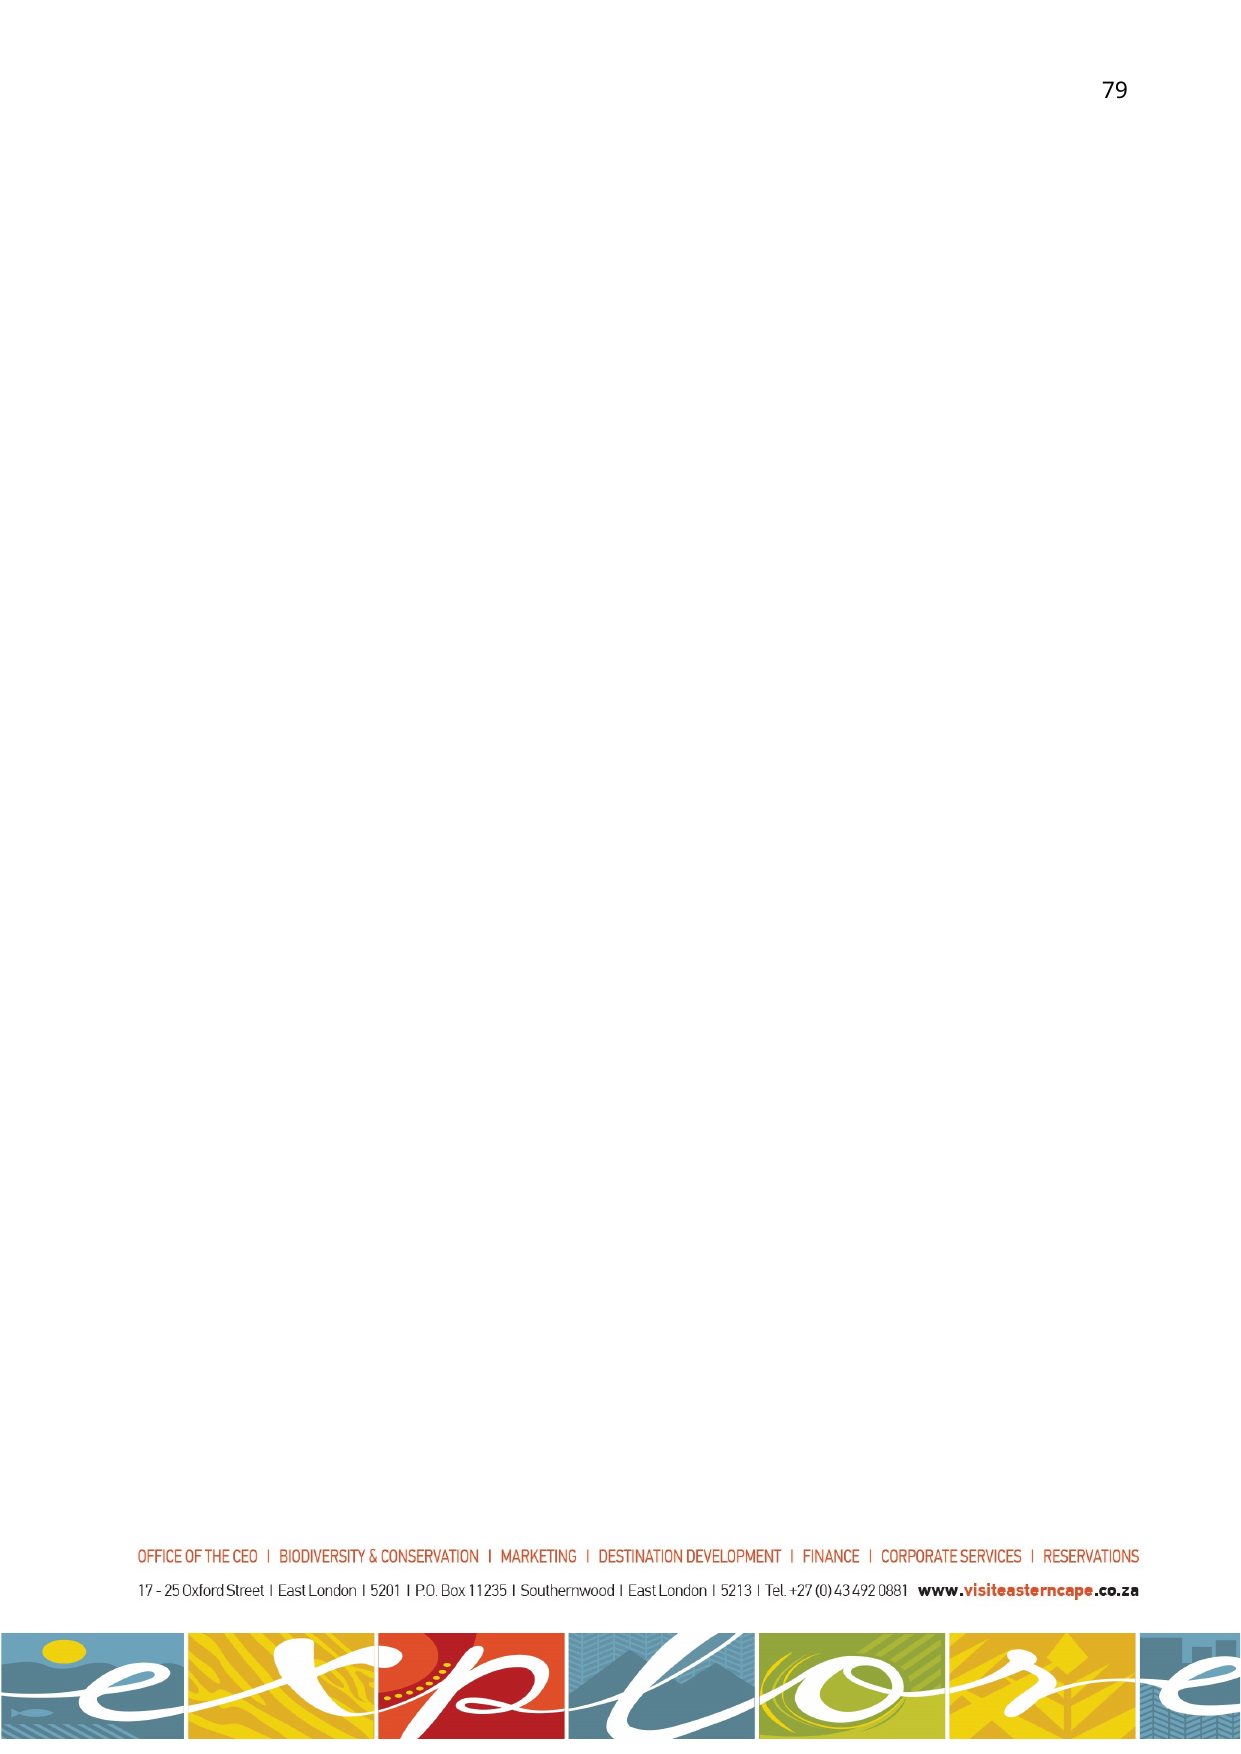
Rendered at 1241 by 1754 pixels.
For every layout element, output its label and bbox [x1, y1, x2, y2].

picture [112, 1535, 1168, 1610]
picture [1, 1633, 1241, 1739]
